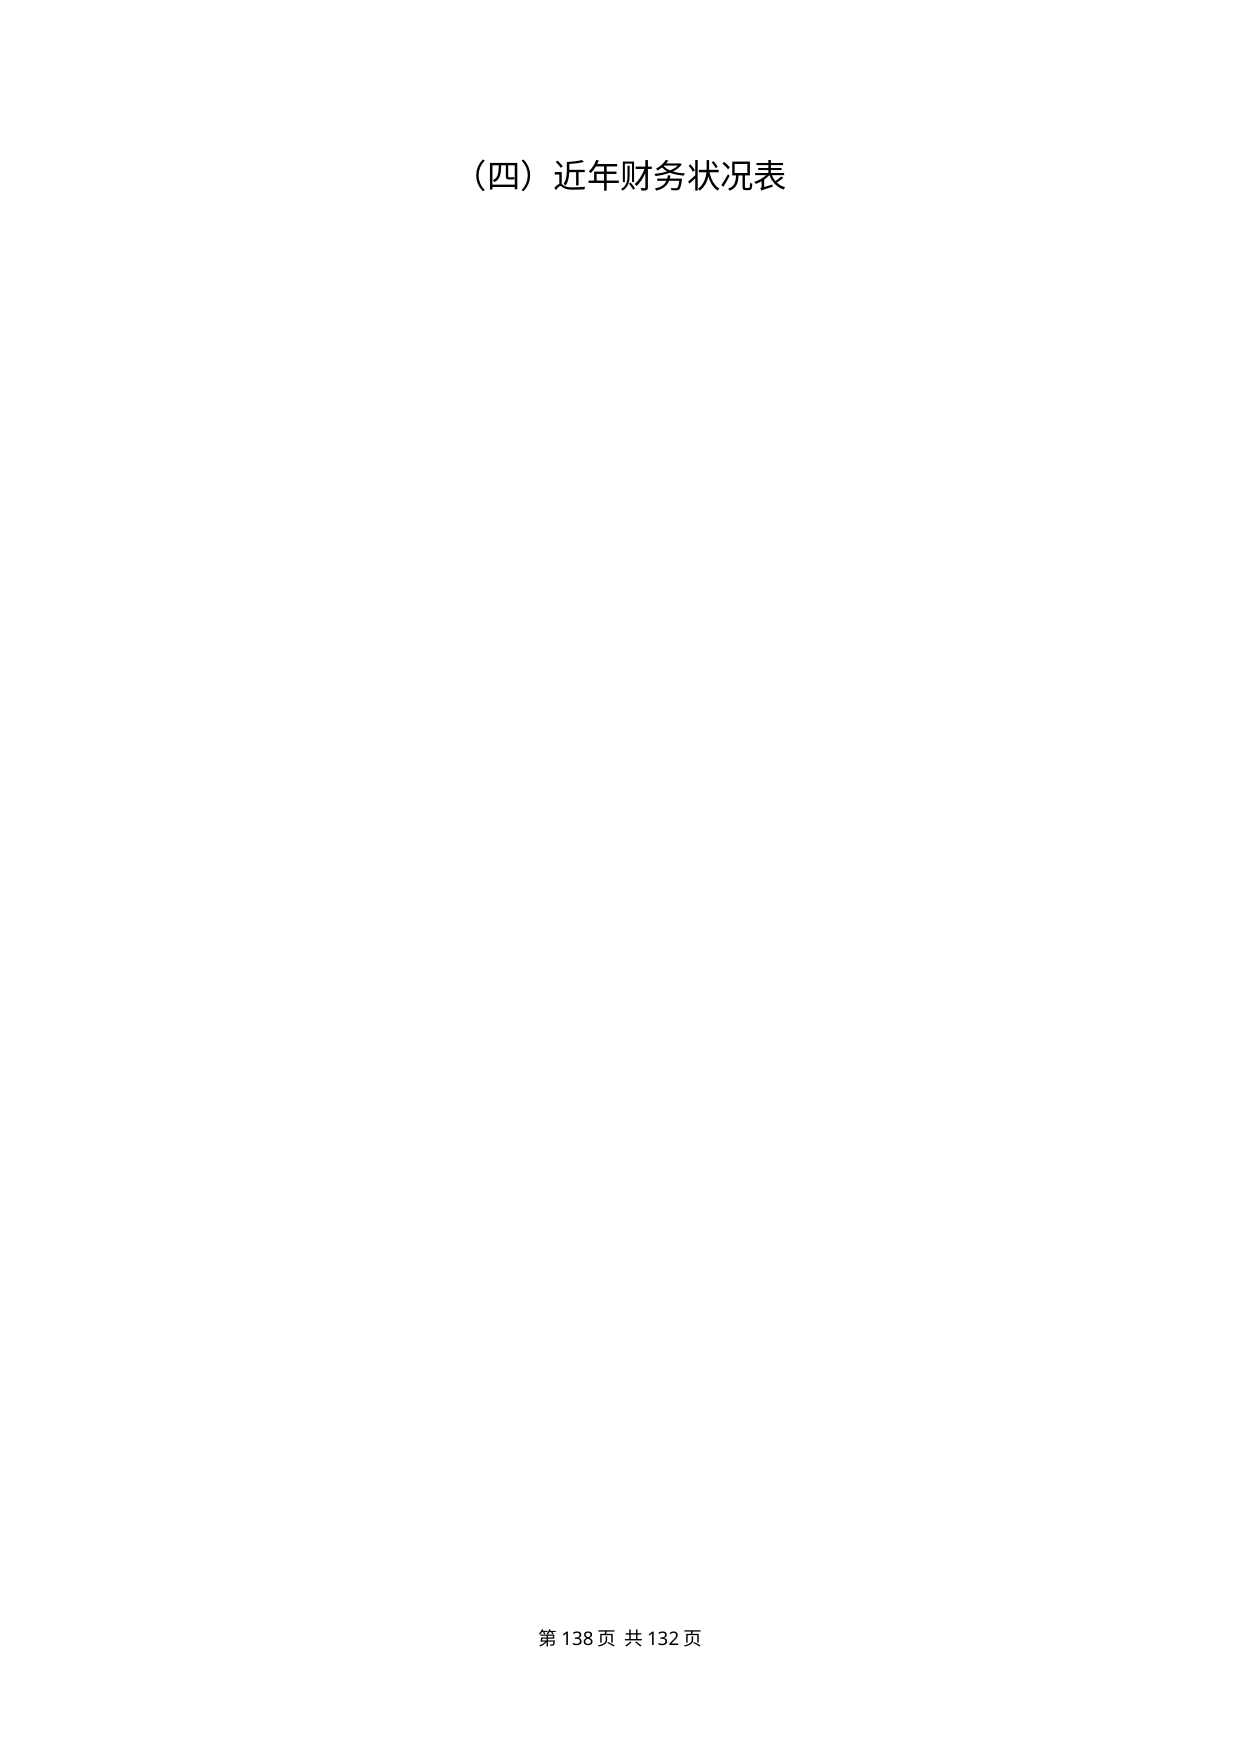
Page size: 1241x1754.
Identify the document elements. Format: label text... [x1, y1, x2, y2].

text （四）近年财务状况表 [187, 150, 1053, 198]
